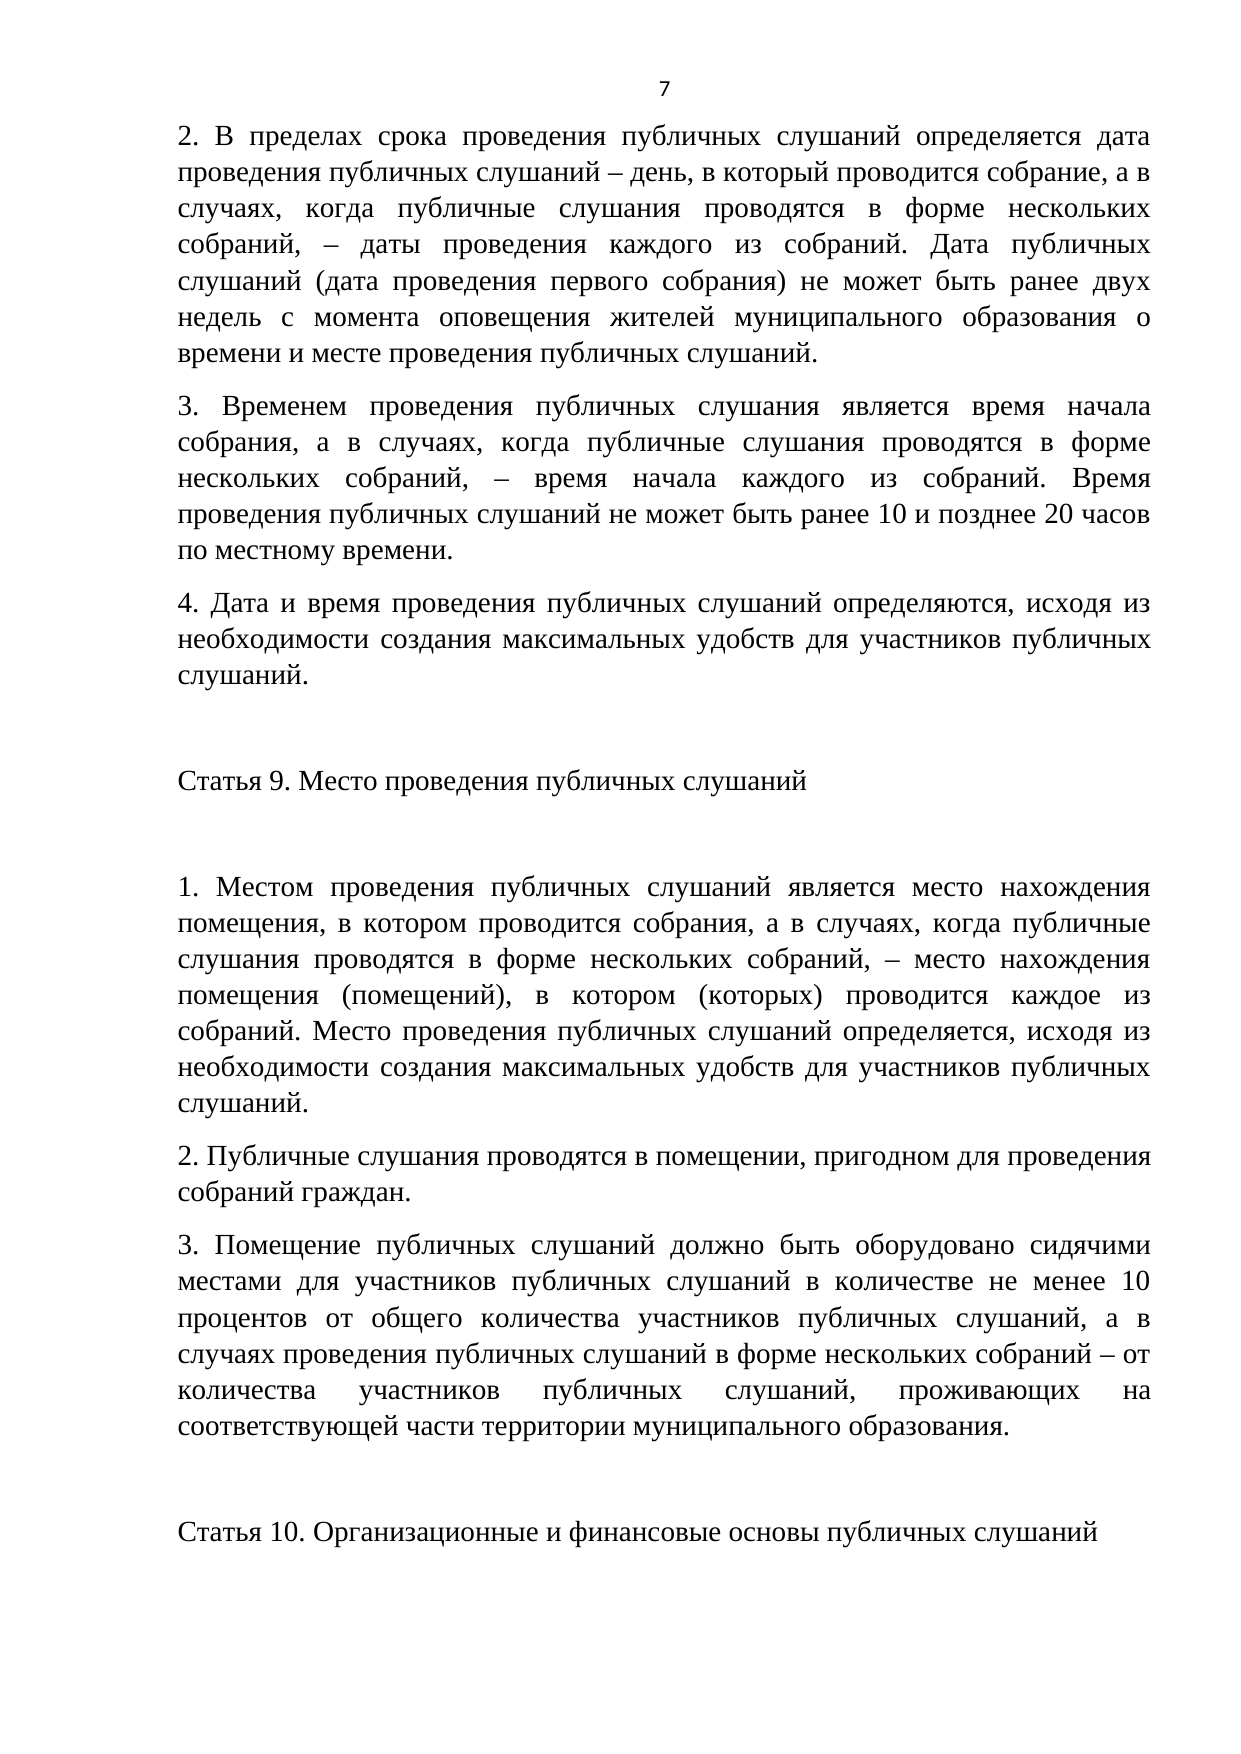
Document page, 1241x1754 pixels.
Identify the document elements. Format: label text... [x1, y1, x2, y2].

text Статья 9. Место проведения публичных слушаний [177, 763, 1152, 797]
text 3. Помещение публичных слушаний должно быть оборудовано сидячими местами для участников публичных слушаний в количестве не менее 10 процентов от общего количества участников публичных слушаний, а в случаях проведения публичных слушаний в форме нескольких собраний – от количества участников публичных слушаний, проживающих на соответствующей части территории муниципального образования. [177, 1227, 1152, 1442]
text 4. Дата и время проведения публичных слушаний определяются, исходя из необходимости создания максимальных удобств для участников публичных слушаний. [177, 585, 1152, 691]
text 1. Местом проведения публичных слушаний является место нахождения помещения, в котором проводится собрания, а в случаях, когда публичные слушания проводятся в форме нескольких собраний, – место нахождения помещения (помещений), в котором (которых) проводится каждое из собраний. Место проведения публичных слушаний определяется, исходя из необходимости создания максимальных удобств для участников публичных слушаний. [177, 869, 1152, 1119]
text Статья 10. Организационные и финансовые основы публичных слушаний [177, 1514, 1152, 1547]
text 2. Публичные слушания проводятся в помещении, пригодном для проведения собраний граждан. [177, 1138, 1152, 1208]
text 3. Временем проведения публичных слушания является время начала собрания, а в случаях, когда публичные слушания проводятся в форме нескольких собраний, – время начала каждого из собраний. Время проведения публичных слушаний не может быть ранее 10 и позднее 20 часов по местному времени. [177, 388, 1152, 566]
text 2. В пределах срока проведения публичных слушаний определяется дата проведения публичных слушаний – день, в который проводится собрание, а в случаях, когда публичные слушания проводятся в форме нескольких собраний, – даты проведения каждого из собраний. Дата публичных слушаний (дата проведения первого собрания) не может быть ранее двух недель с момента оповещения жителей муниципального образования о времени и месте проведения публичных слушаний. [177, 118, 1152, 368]
